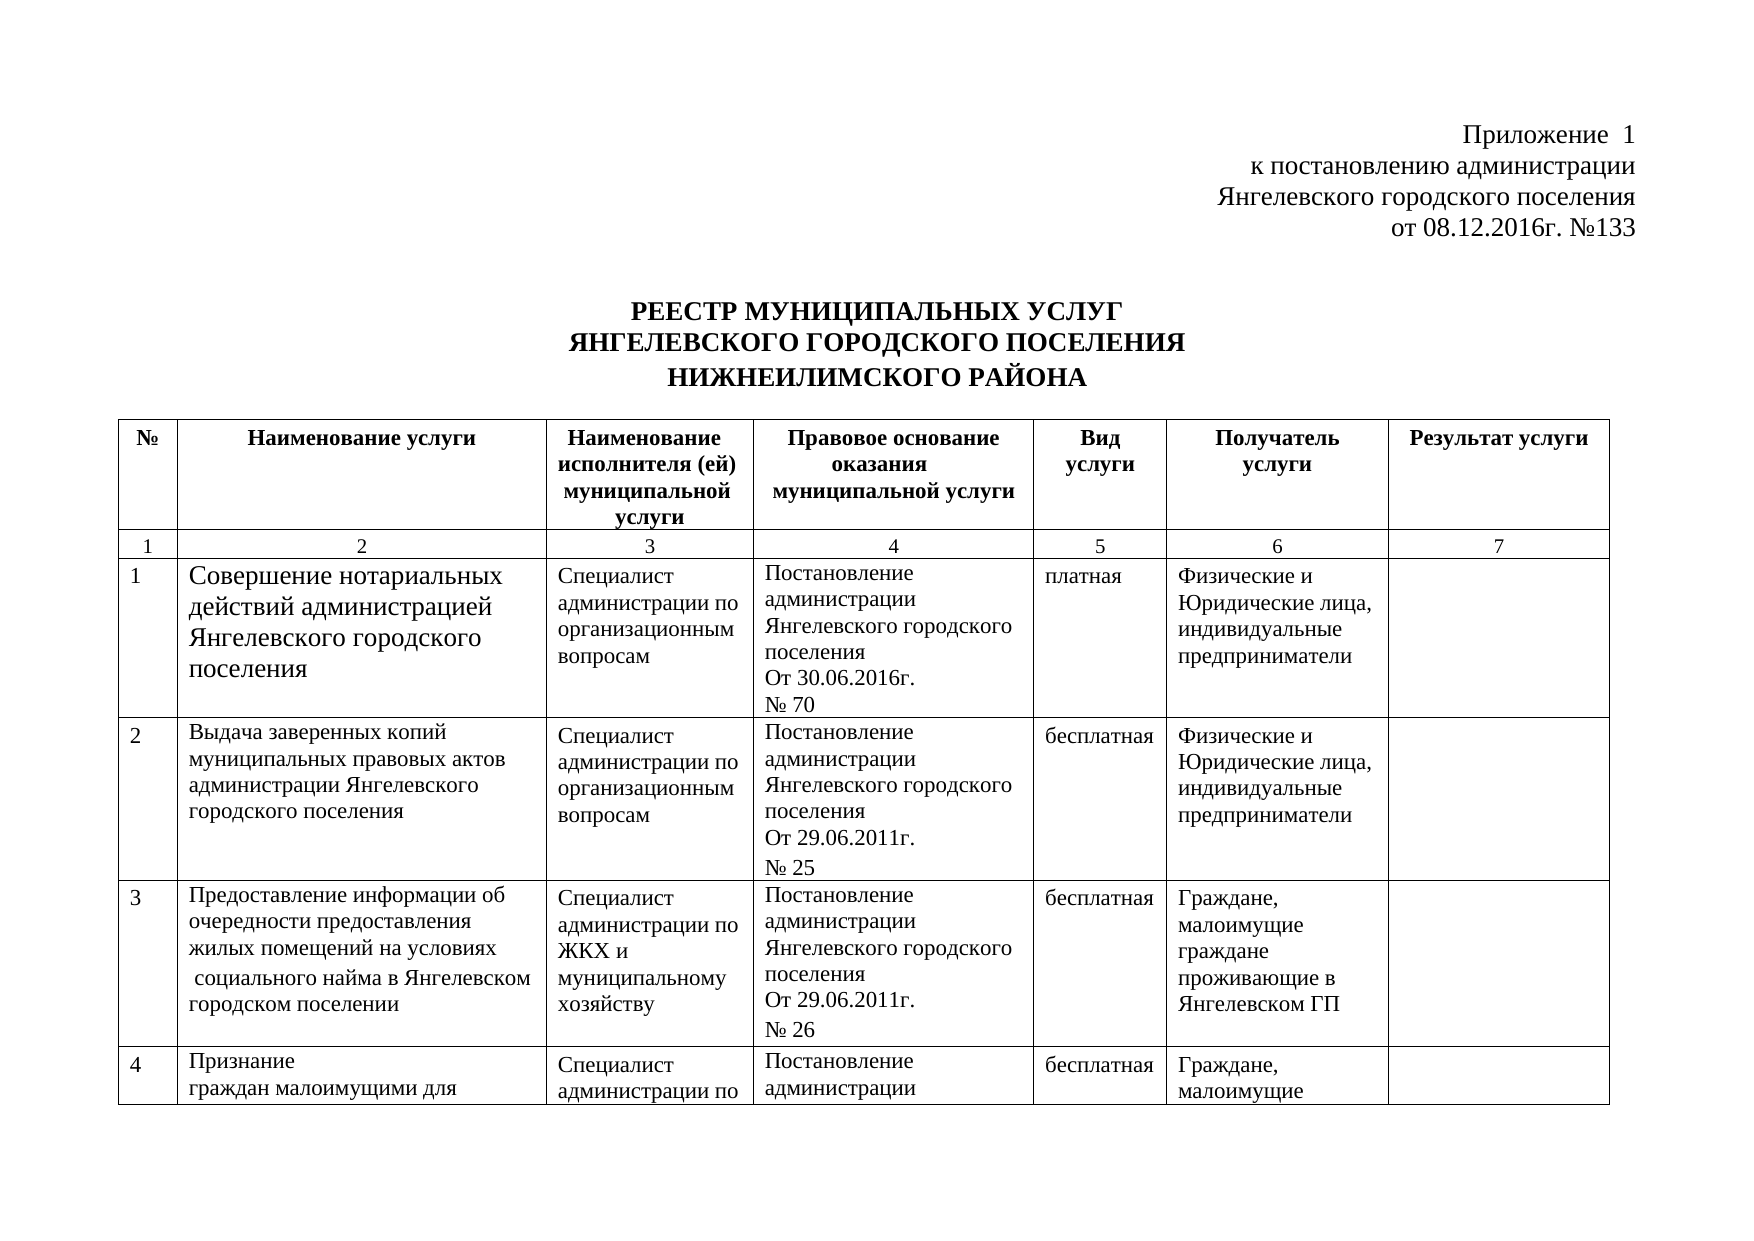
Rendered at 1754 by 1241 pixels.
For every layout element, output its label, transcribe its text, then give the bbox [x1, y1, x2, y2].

table_cell Постановление администрации Янгелевского городского поселения От 29.06.2011г. № 26 [754, 881, 1033, 1046]
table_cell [754, 1047, 1033, 1103]
table_cell Специалист администрации по организационным вопросам [547, 718, 753, 880]
table_cell [1389, 559, 1609, 717]
table_cell 2 [119, 718, 177, 880]
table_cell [178, 1047, 546, 1103]
table_cell Физические и Юридические лица, индивидуальные предприниматели [1167, 559, 1388, 717]
table_cell платная [1034, 559, 1166, 717]
table_cell Специалист администрации по организационным вопросам [547, 559, 753, 717]
text Янгелевского городского поселения [118, 326, 1636, 357]
table_header Наименование услуги [178, 420, 546, 529]
table_header Правовое основание оказания муниципальной услуги [754, 420, 1033, 529]
table_cell Постановление администрации Янгелевского городского поселения От 29.06.2011г. № 25 [754, 718, 1033, 880]
table_cell бесплатная [1034, 881, 1166, 1046]
table_header Результат услуги [1389, 420, 1609, 529]
table_header Наименование исполнителя (ей) муниципальной услуги [547, 420, 753, 529]
table_cell 4 [119, 1047, 177, 1103]
table_header Получатель услуги [1167, 420, 1388, 529]
table_cell бесплатная [1034, 1047, 1166, 1103]
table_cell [547, 1047, 753, 1103]
table_cell 1 [119, 530, 177, 558]
table_cell Выдача заверенных копий муниципальных правовых актов администрации Янгелевского городского поселения [178, 718, 546, 880]
text НИЖНЕИЛИМСКОГО РАЙОНА [118, 361, 1636, 392]
table_cell 7 [1389, 530, 1609, 558]
table_cell 1 [119, 559, 177, 717]
table_cell 3 [547, 530, 753, 558]
table_cell [1389, 881, 1609, 1046]
table_cell Постановление администрации Янгелевского городского поселения От 30.06.2016г. № 70 [754, 559, 1033, 717]
table_cell 3 [119, 881, 177, 1046]
text РЕЕСТР муниципальных услуг [118, 295, 1636, 326]
table_cell Предоставление информации об очередности предоставления жилых помещений на условиях социального найма в Янгелевском городском поселении [178, 881, 546, 1046]
table_cell Совершение нотариальных действий администрацией Янгелевского городского поселения [178, 559, 546, 717]
table_cell бесплатная [1034, 718, 1166, 880]
text Приложение 1 [118, 118, 1636, 149]
table_cell Специалист администрации по ЖКХ и муниципальному хозяйству [547, 881, 753, 1046]
text к постановлению администрации [118, 149, 1636, 180]
text Янгелевского городского поселения [118, 180, 1636, 212]
table_cell 6 [1167, 530, 1388, 558]
table_cell 4 [754, 530, 1033, 558]
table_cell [1167, 1047, 1388, 1103]
table_cell 2 [178, 530, 546, 558]
table_cell Физические и Юридические лица, индивидуальные предприниматели [1167, 718, 1388, 880]
table_header Вид услуги [1034, 420, 1166, 529]
table_cell Граждане, малоимущие граждане проживающие в Янгелевском ГП [1167, 881, 1388, 1046]
table_header № [119, 420, 177, 529]
text от 08.12.2016г. №133 [118, 212, 1636, 243]
table_cell 5 [1034, 530, 1166, 558]
table_cell [1389, 1047, 1609, 1103]
table_cell [1389, 718, 1609, 880]
